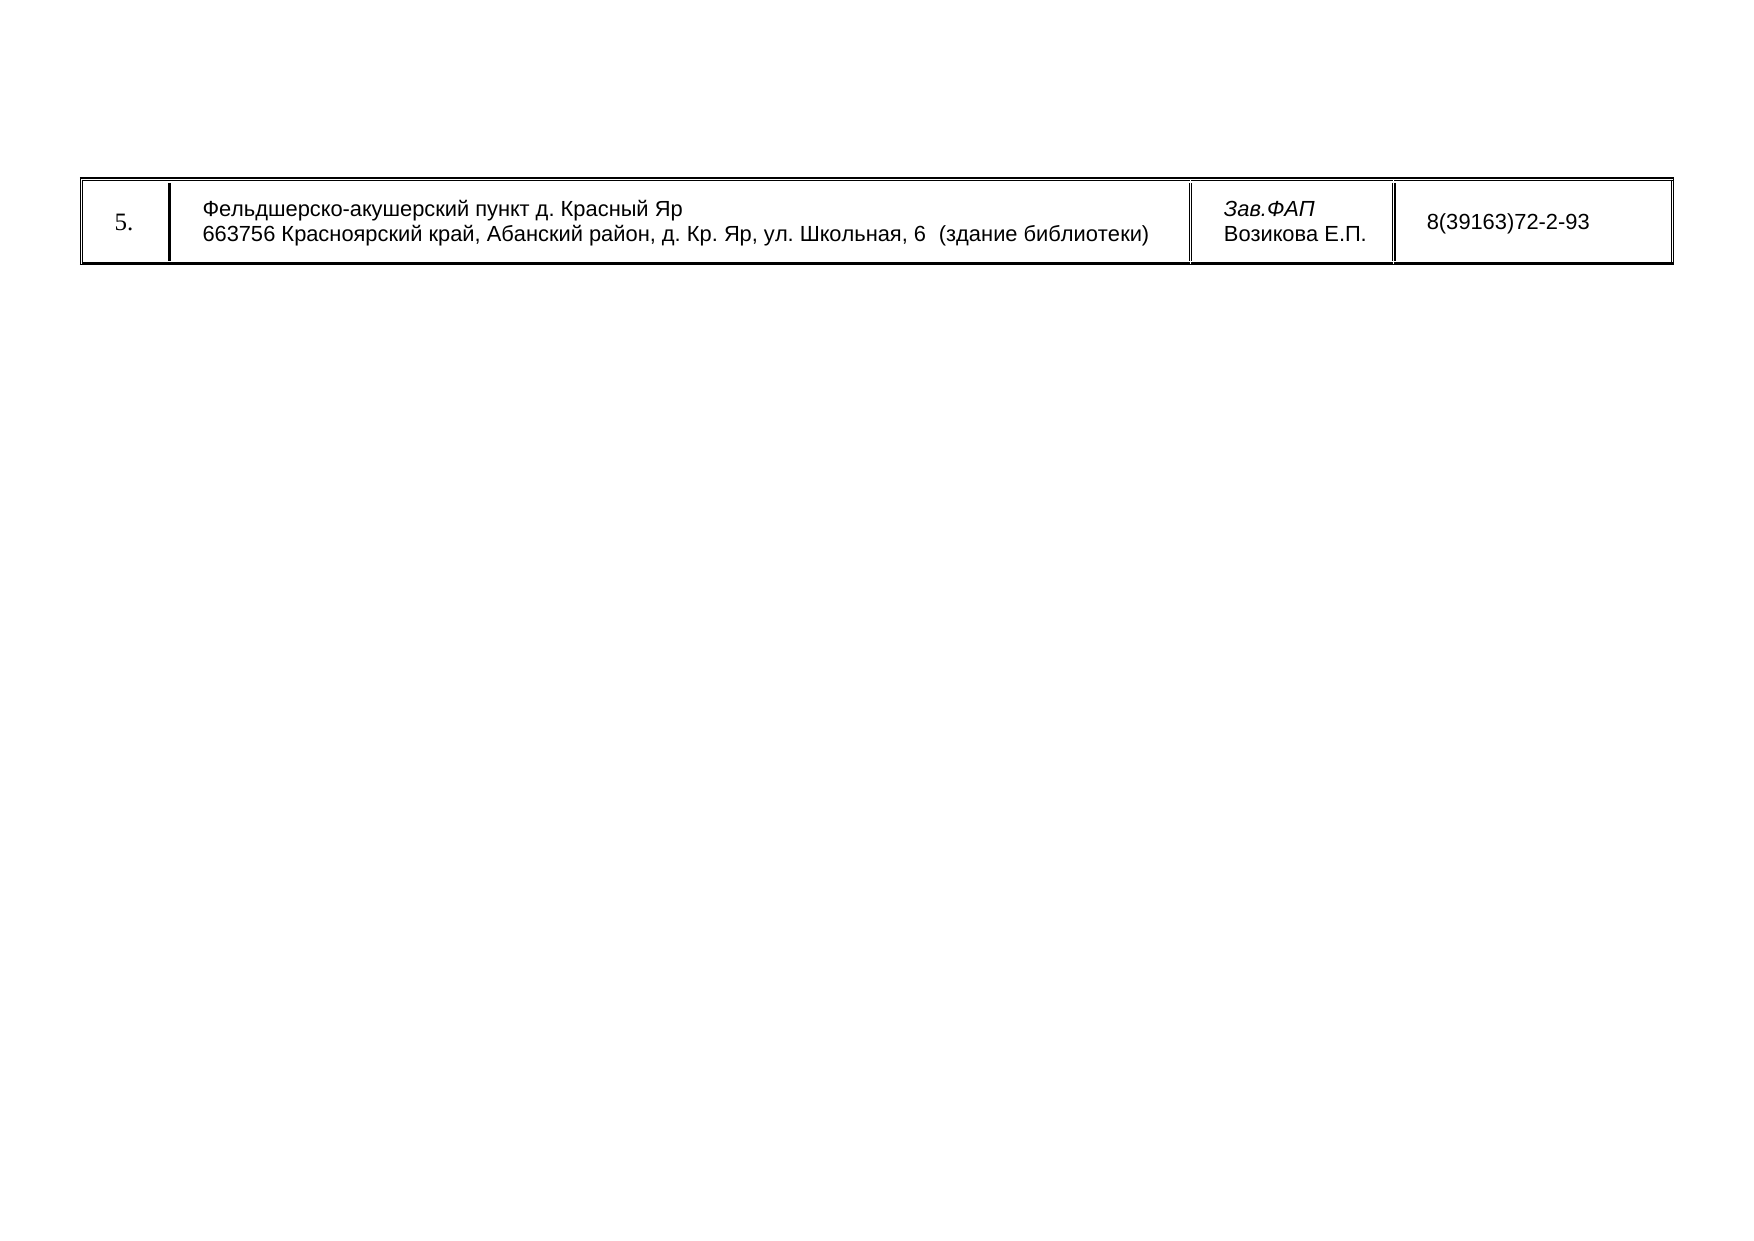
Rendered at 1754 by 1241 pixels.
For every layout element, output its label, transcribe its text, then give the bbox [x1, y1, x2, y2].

table_cell 5. [83, 181, 169, 262]
table_cell Зав.ФАП Возикова Е.П. [1191, 179, 1394, 262]
table_cell 8(39163)72-2-93 [1394, 181, 1671, 262]
table_cell Фельдшерско-акушерский пункт д. Красный Яр 663756 Красноярский край, Абанский район, д. Кр. Яр, ул. Школьная, 6 (здание библиотеки) [169, 181, 1191, 262]
